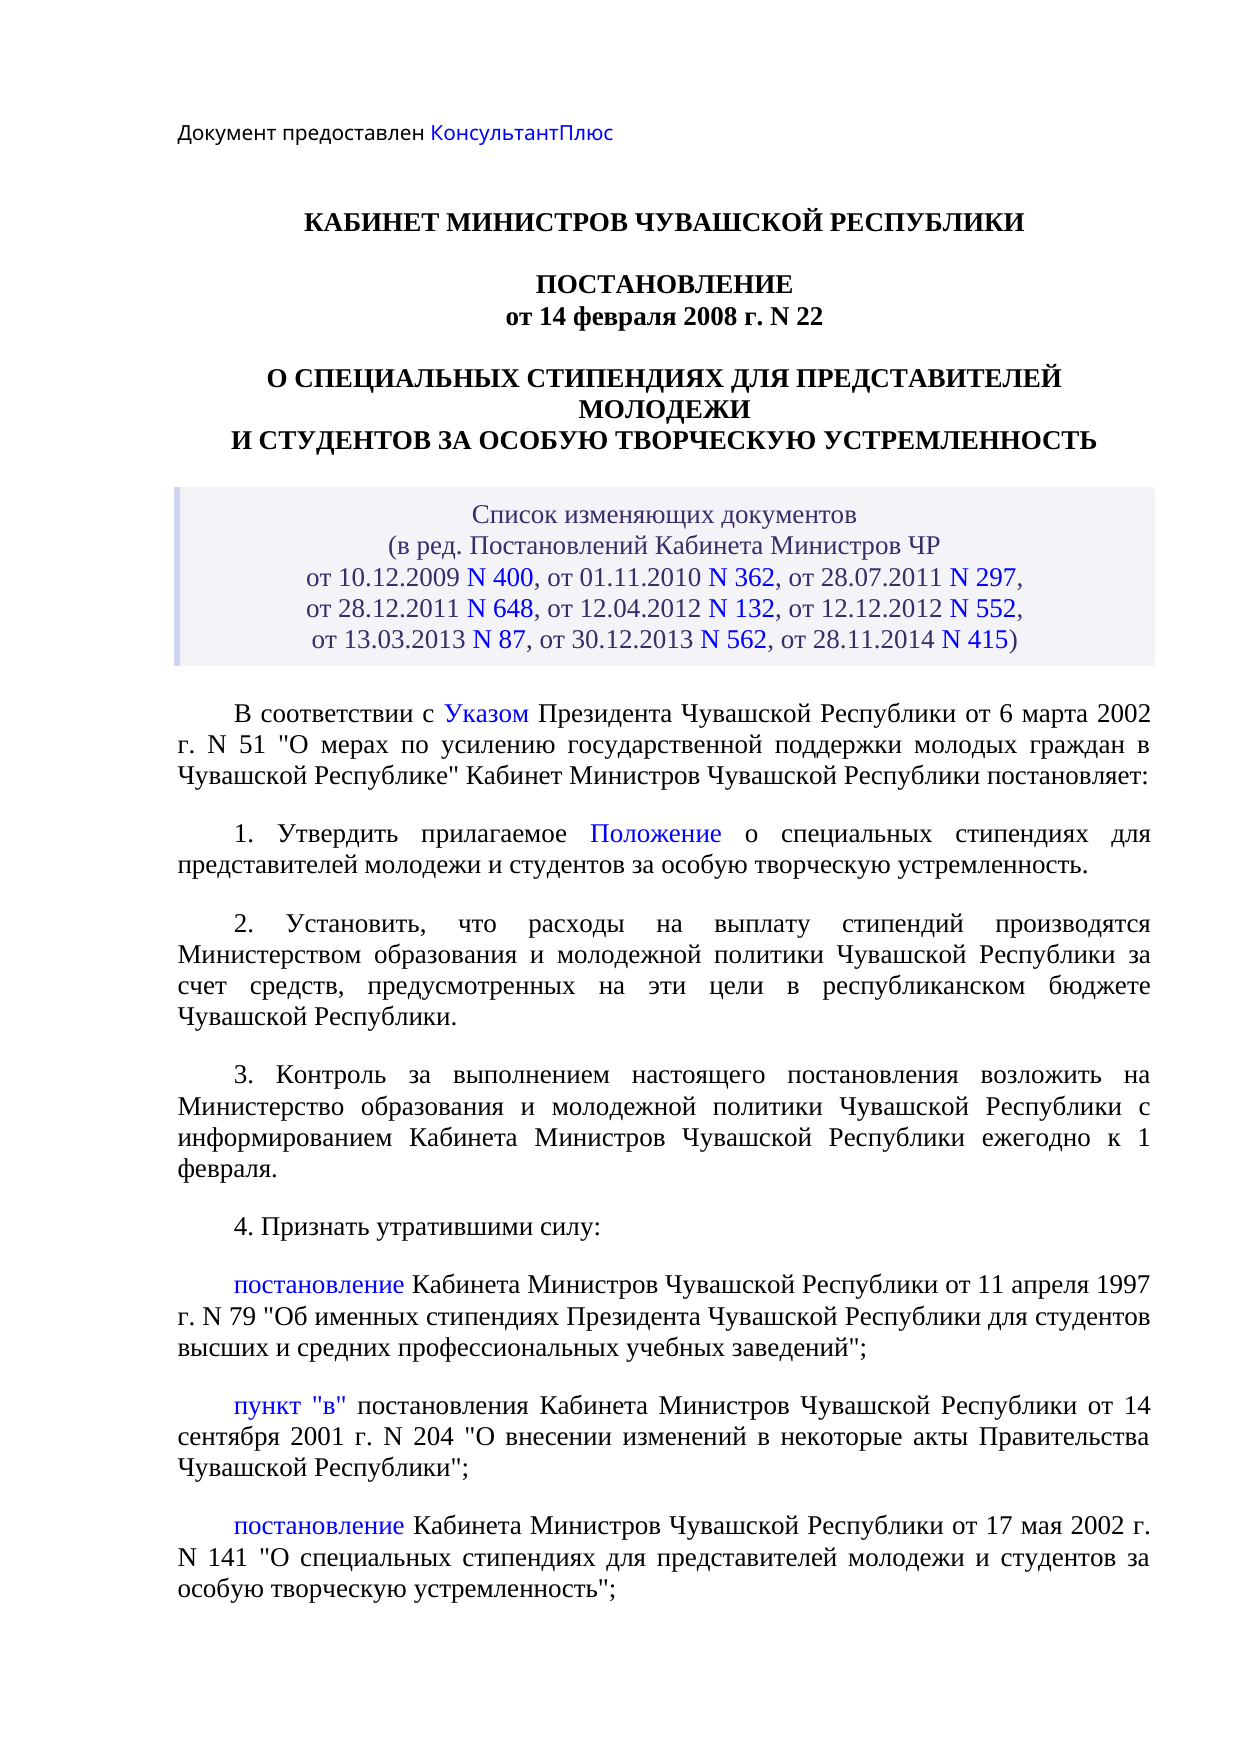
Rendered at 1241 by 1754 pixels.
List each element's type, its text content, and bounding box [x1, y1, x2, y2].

text постановление Кабинета Министров Чувашской Республики от 17 мая 2002 г. N 141 "О специальных стипендиях для представителей молодежи и студентов за особую творческую устремленность"; [177, 1509, 1152, 1603]
title И СТУДЕНТОВ ЗА ОСОБУЮ ТВОРЧЕСКУЮ УСТРЕМЛЕННОСТЬ [177, 424, 1152, 455]
title КАБИНЕТ МИНИСТРОВ ЧУВАШСКОЙ РЕСПУБЛИКИ [177, 206, 1152, 237]
text 2. Установить, что расходы на выплату стипендий производятся Министерством образования и молодежной политики Чувашской Республики за счет средств, предусмотренных на эти цели в республиканском бюджете Чувашской Республики. [177, 907, 1152, 1031]
title Документ предоставлен КонсультантПлюс [177, 118, 1152, 175]
text 4. Признать утратившими силу: [177, 1210, 1152, 1241]
text 1. Утвердить прилагаемое Положение о специальных стипендиях для представителей молодежи и студентов за особую творческую устремленность. [177, 817, 1152, 880]
table_header Список изменяющих документов (в ред. Постановлений Кабинета Министров ЧР от 10.12.2009 N 400, от 01.11.2010 N 362, от 28.07.2011 N 297, от 28.12.2011 N 648, от 12.04.2012 N 132, от 12.12.2012 N 552, от 13.03.2013 N 87, от 30.12.2013 N 562, от 28.11.2014 N 415) [180, 487, 1149, 666]
title О СПЕЦИАЛЬНЫХ СТИПЕНДИЯХ ДЛЯ ПРЕДСТАВИТЕЛЕЙ МОЛОДЕЖИ [177, 362, 1152, 424]
title от 14 февраля 2008 г. N 22 [177, 299, 1152, 331]
text В соответствии с Указом Президента Чувашской Республики от 6 марта 2002 г. N 51 "О мерах по усилению государственной поддержки молодых граждан в Чувашской Республике" Кабинет Министров Чувашской Республики постановляет: [177, 697, 1152, 790]
text постановление Кабинета Министров Чувашской Республики от 11 апреля 1997 г. N 79 "Об именных стипендиях Президента Чувашской Республики для студентов высших и средних профессиональных учебных заведений"; [177, 1268, 1152, 1362]
text 3. Контроль за выполнением настоящего постановления возложить на Министерство образования и молодежной политики Чувашской Республики с информированием Кабинета Министров Чувашской Республики ежегодно к 1 февраля. [177, 1058, 1152, 1183]
text пункт "в" постановления Кабинета Министров Чувашской Республики от 14 сентября 2001 г. N 204 "О внесении изменений в некоторые акты Правительства Чувашской Республики"; [177, 1389, 1152, 1482]
title ПОСТАНОВЛЕНИЕ [177, 268, 1152, 299]
